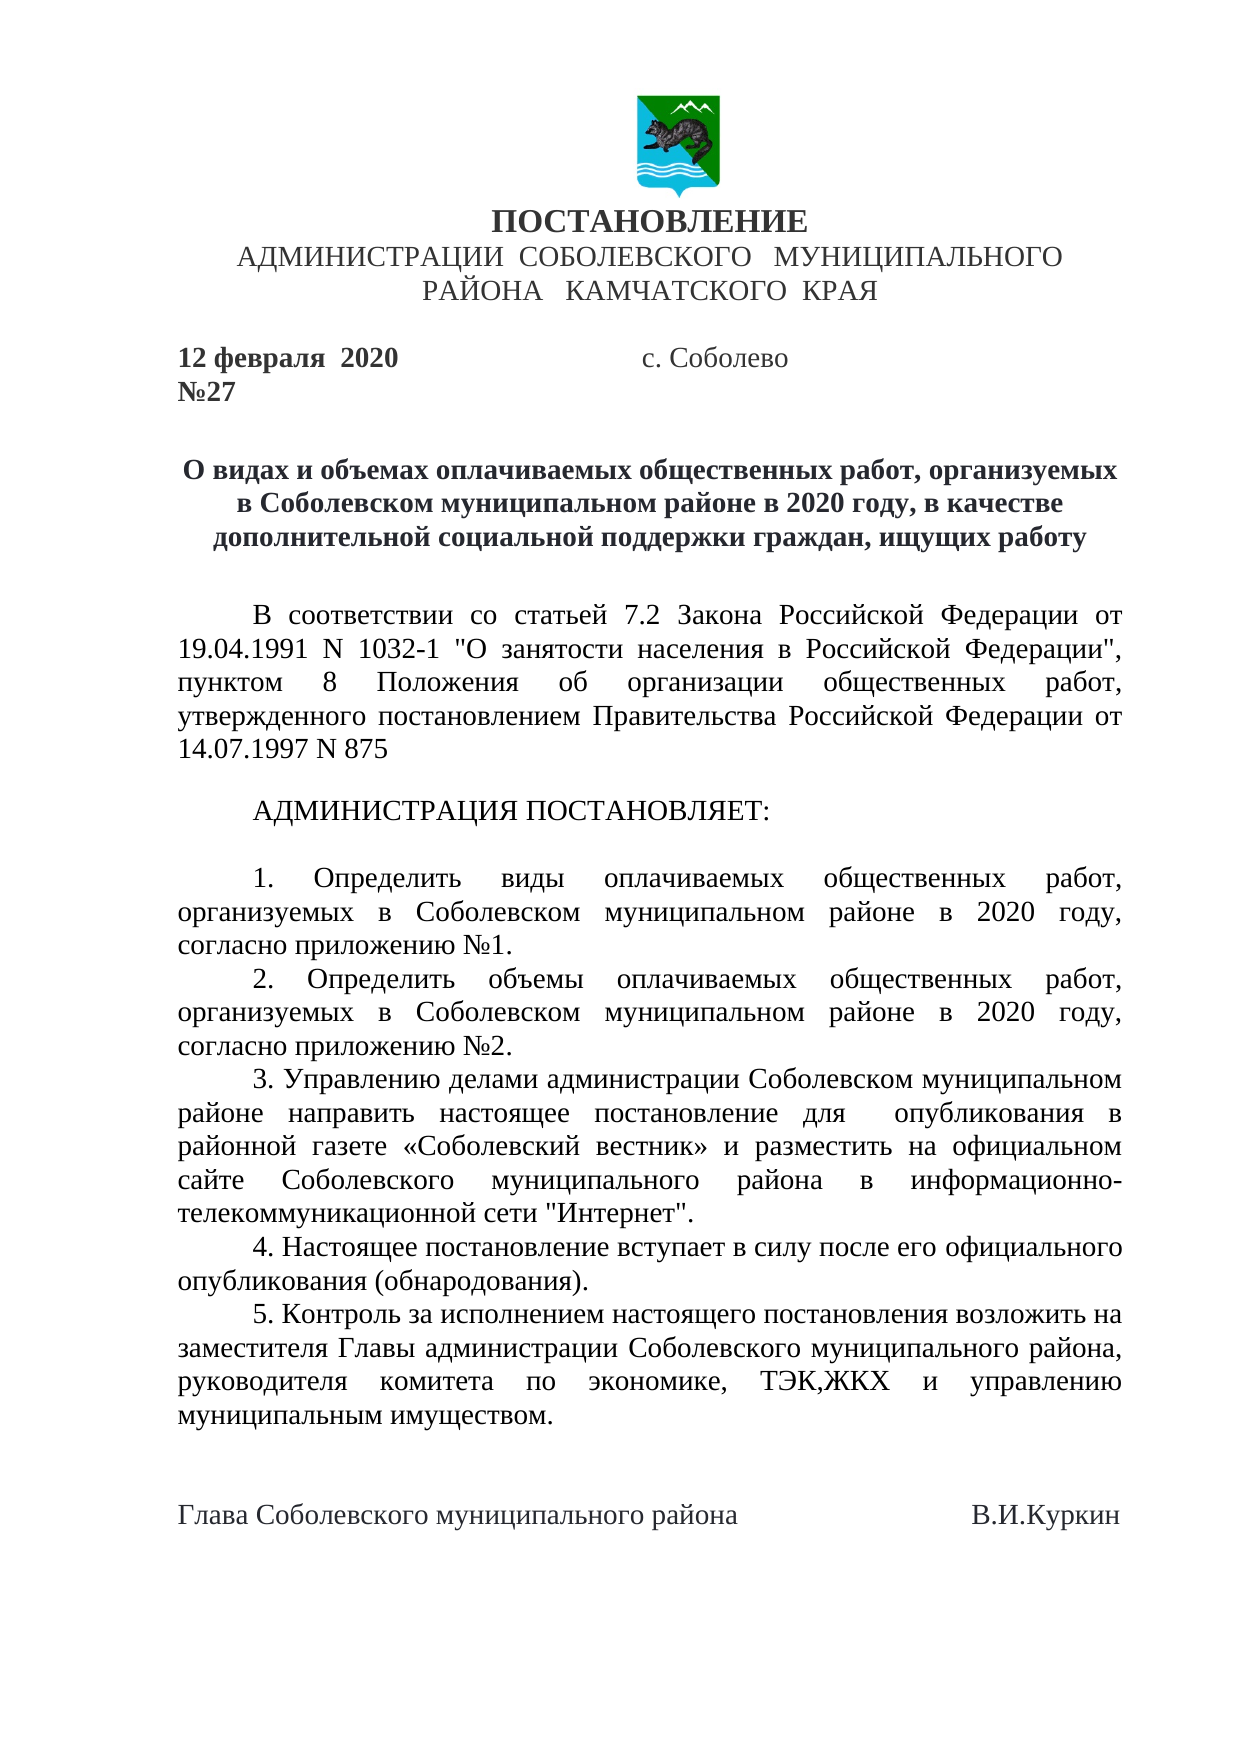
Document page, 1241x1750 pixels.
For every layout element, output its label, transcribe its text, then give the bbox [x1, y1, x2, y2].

text В соответствии со статьей 7.2 Закона Российской Федерации от 19.04.1991 N 1032-1 "О занятости населения в Российской Федерации", пунктом 8 Положения об организации общественных работ, утвержденного постановлением Правительства Российской Федерации от 14.07.1997 N 875 [177, 597, 1123, 765]
text 4. Настоящее постановление вступает в силу после его официального опубликования (обнародования). [177, 1229, 1123, 1296]
text 1. Определить виды оплачиваемых общественных работ, организуемых в Соболевском муниципальном районе в 2020 году, согласно приложению №1. [177, 860, 1123, 961]
text О видах и объемах оплачиваемых общественных работ, организуемых в Соболевском муниципальном районе в 2020 году, в качестве дополнительной социальной поддержки граждан, ищущих работу [177, 452, 1123, 553]
text 5. Контроль за исполнением настоящего постановления возложить на заместителя Главы администрации Соболевского муниципального района, руководителя комитета по экономике, ТЭК,ЖКХ и управлению муниципальным имуществом. [177, 1296, 1123, 1430]
text ПОСТАНОВЛЕНИЕ [177, 201, 1123, 239]
text 3. Управлению делами администрации Соболевском муниципальном районе направить настоящее постановление для опубликования в районной газете «Соболевский вестник» и разместить на официальном сайте Соболевского муниципального района в информационно-телекоммуникационной сети "Интернет". [177, 1061, 1123, 1229]
text АДМИНИСТРАЦИЯ ПОСТАНОВЛЯЕТ: [177, 793, 1123, 827]
text Глава Соболевского муниципального района В.И.Куркин [177, 1497, 1123, 1531]
text АДМИНИСТРАЦИИ СОБОЛЕВСКОГО МУНИЦИПАЛЬНОГО РАЙОНА КАМЧАТСКОГО КРАЯ [177, 239, 1123, 307]
picture [632, 88, 724, 202]
text 2. Определить объемы оплачиваемых общественных работ, организуемых в Соболевском муниципальном районе в 2020 году, согласно приложению №2. [177, 961, 1123, 1061]
text 12 февраля 2020 с. Соболево №27 [177, 340, 1123, 407]
